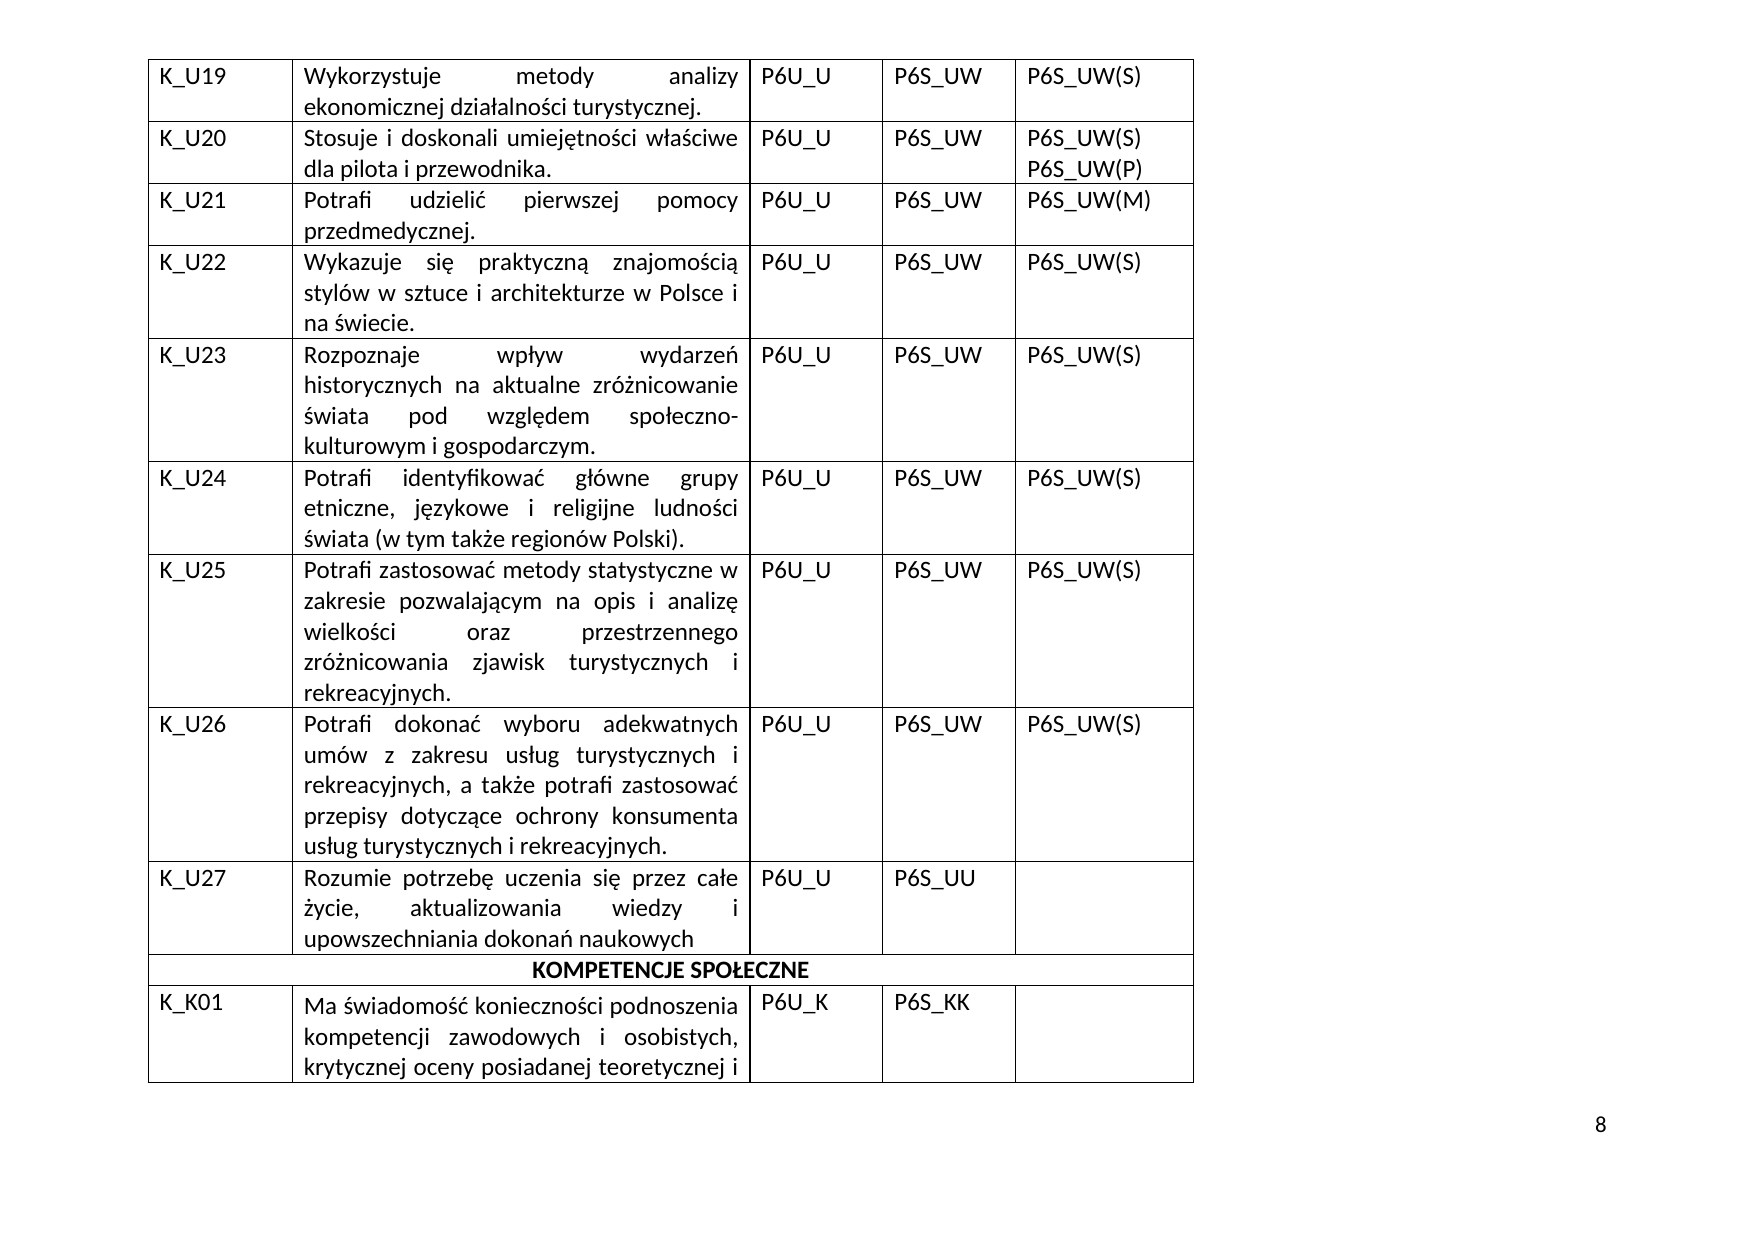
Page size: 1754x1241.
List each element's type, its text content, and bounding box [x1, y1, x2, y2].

table_cell Wykazuje się praktyczną znajomością stylów w sztuce i architekturze w Polsce i na świecie. [293, 246, 749, 338]
table_cell P6U_K [751, 986, 882, 1082]
table_cell K_U25 [149, 555, 292, 707]
table_cell K_U27 [149, 862, 292, 953]
table_cell P6U_U [751, 462, 882, 554]
table_cell [1016, 986, 1193, 1082]
table_cell P6U_U [751, 862, 882, 953]
table_cell K_U20 [149, 122, 292, 183]
table_cell K_U24 [149, 462, 292, 554]
table_cell P6S_UW(S) P6S_UW(P) [1016, 122, 1193, 183]
table_cell P6S_UW [883, 555, 1015, 707]
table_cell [293, 986, 749, 1082]
table_cell K_U21 [149, 184, 292, 245]
table_cell P6S_UW [883, 246, 1015, 338]
table_cell P6S_UW(S) [1016, 555, 1193, 707]
table_cell P6U_U [751, 60, 882, 121]
table_cell Potrafi identyfikować główne grupy etniczne, językowe i religijne ludności świata (w tym także regionów Polski). [293, 462, 749, 554]
table_cell P6U_U [751, 555, 882, 707]
table_cell P6U_U [751, 122, 882, 183]
table_cell K_U23 [149, 339, 292, 461]
table_cell P6U_U [751, 246, 882, 338]
table_cell P6U_U [751, 708, 882, 861]
table_cell P6S_KK [883, 986, 1015, 1082]
table_cell P6S_UW [883, 122, 1015, 183]
table_cell P6S_UW(M) [1016, 184, 1193, 245]
table_cell Potrafi udzielić pierwszej pomocy przedmedycznej. [293, 184, 749, 245]
table_cell Rozumie potrzebę uczenia się przez całe życie, aktualizowania wiedzy i upowszechniania dokonań naukowych [293, 862, 749, 953]
table_cell K_U19 [149, 60, 292, 121]
table_cell P6S_UW [883, 708, 1015, 861]
table_cell P6S_UW(S) [1016, 246, 1193, 338]
table_cell Potrafi zastosować metody statystyczne w zakresie pozwalającym na opis i analizę wielkości oraz przestrzennego zróżnicowania zjawisk turystycznych i rekreacyjnych. [293, 555, 749, 707]
table_cell Rozpoznaje wpływ wydarzeń historycznych na aktualne zróżnicowanie świata pod względem społeczno-kulturowym i gospodarczym. [293, 339, 749, 461]
table_cell P6S_UW(S) [1016, 708, 1193, 861]
table_cell Stosuje i doskonali umiejętności właściwe dla pilota i przewodnika. [293, 122, 749, 183]
table_cell Potrafi dokonać wyboru adekwatnych umów z zakresu usług turystycznych i rekreacyjnych, a także potrafi zastosować przepisy dotyczące ochrony konsumenta usług turystycznych i rekreacyjnych. [293, 708, 749, 861]
table_cell K_K01 [149, 986, 292, 1082]
table_cell P6S_UW(S) [1016, 462, 1193, 554]
table_cell P6U_U [751, 339, 882, 461]
table_cell P6S_UW(S) [1016, 60, 1193, 121]
table_cell P6S_UU [883, 862, 1015, 953]
table_cell K_U26 [149, 708, 292, 861]
table_cell P6S_UW [883, 60, 1015, 121]
table_cell [1016, 862, 1193, 953]
table_cell Wykorzystuje metody analizy ekonomicznej działalności turystycznej. [293, 60, 749, 121]
table_cell P6U_U [751, 184, 882, 245]
table_cell P6S_UW(S) [1016, 339, 1193, 461]
table_cell P6S_UW [883, 462, 1015, 554]
table_cell P6S_UW [883, 184, 1015, 245]
table_cell K_U22 [149, 246, 292, 338]
table_cell KOMPETENCJE SPOŁECZNE [149, 955, 1193, 985]
table_cell P6S_UW [883, 339, 1015, 461]
